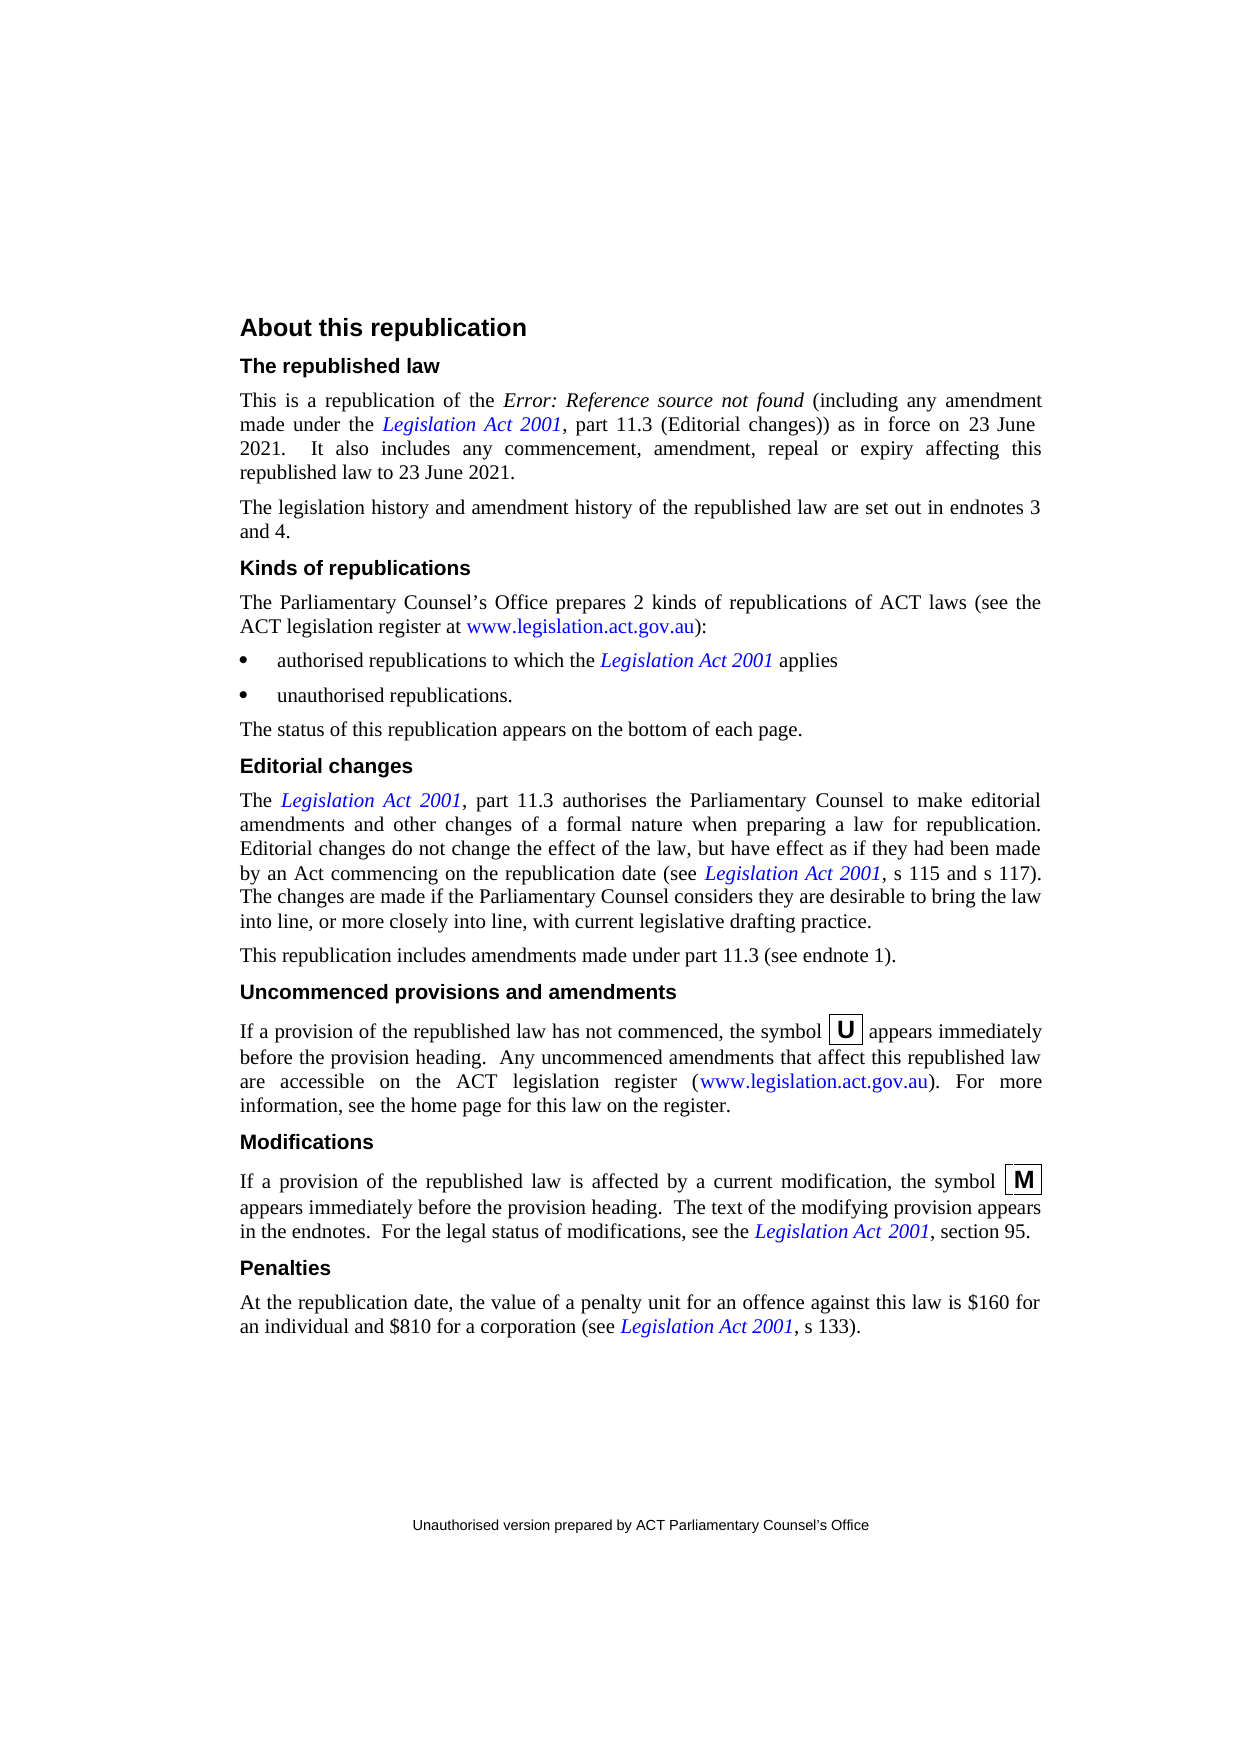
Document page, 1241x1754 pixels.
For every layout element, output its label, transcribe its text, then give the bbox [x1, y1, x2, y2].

text This republication includes amendments made under part 11.3 (see endnote 1). [239, 943, 1042, 967]
text Editorial changes [239, 754, 1042, 778]
text Penalties [239, 1255, 1042, 1279]
text The status of this republication appears on the bottom of each page. [239, 717, 1042, 741]
text This is a republication of the Rates Act 2004 (including any amendment made under the Legislation Act 2001, part 11.3 (Editorial changes)) as in force on 23 June 2021. It also includes any commencement, amendment, repeal or expiry affecting this republished law to 23 June 2021. [239, 388, 1042, 484]
text authorised republications to which the Legislation Act 2001 applies [239, 648, 1042, 672]
text The Legislation Act 2001, part 11.3 authorises the Parliamentary Counsel to make editorial amendments and other changes of a formal nature when preparing a law for republication. Editorial changes do not change the effect of the law, but have effect as if they had been made by an Act commencing on the republication date (see Legislation Act 2001, s 115 and s 117). The changes are made if the Parliamentary Counsel considers they are desirable to bring the law into line, or more closely into line, with current legislative drafting practice. [239, 788, 1042, 933]
text The legislation history and amendment history of the republished law are set out in endnotes 3 and 4. [239, 495, 1042, 543]
text If a provision of the republished law is affected by a current modification, the symbol M appears immediately before the provision heading. The text of the modifying provision appears in the endnotes. For the legal status of modifications, see the Legislation Act 2001, section 95. [239, 1164, 1042, 1243]
text Modifications [239, 1129, 1042, 1153]
text If a provision of the republished law has not commenced, the symbol U appears immediately before the provision heading. Any uncommenced amendments that affect this republished law are accessible on the ACT legislation register (www.legislation.act.gov.au). For more information, see the home page for this law on the register. [239, 1014, 1042, 1117]
text The Parliamentary Counsel’s Office prepares 2 kinds of republications of ACT laws (see the ACT legislation register at www.legislation.act.gov.au): [239, 590, 1042, 638]
text At the republication date, the value of a penalty unit for an offence against this law is $160 for an individual and $810 for a corporation (see Legislation Act 2001, s 133). [239, 1290, 1042, 1338]
text Kinds of republications [239, 555, 1042, 579]
text The republished law [239, 354, 1042, 378]
text unauthorised republications. [239, 683, 1042, 707]
subtitle About this republication [239, 312, 1042, 341]
text Uncommenced provisions and amendments [239, 979, 1042, 1003]
